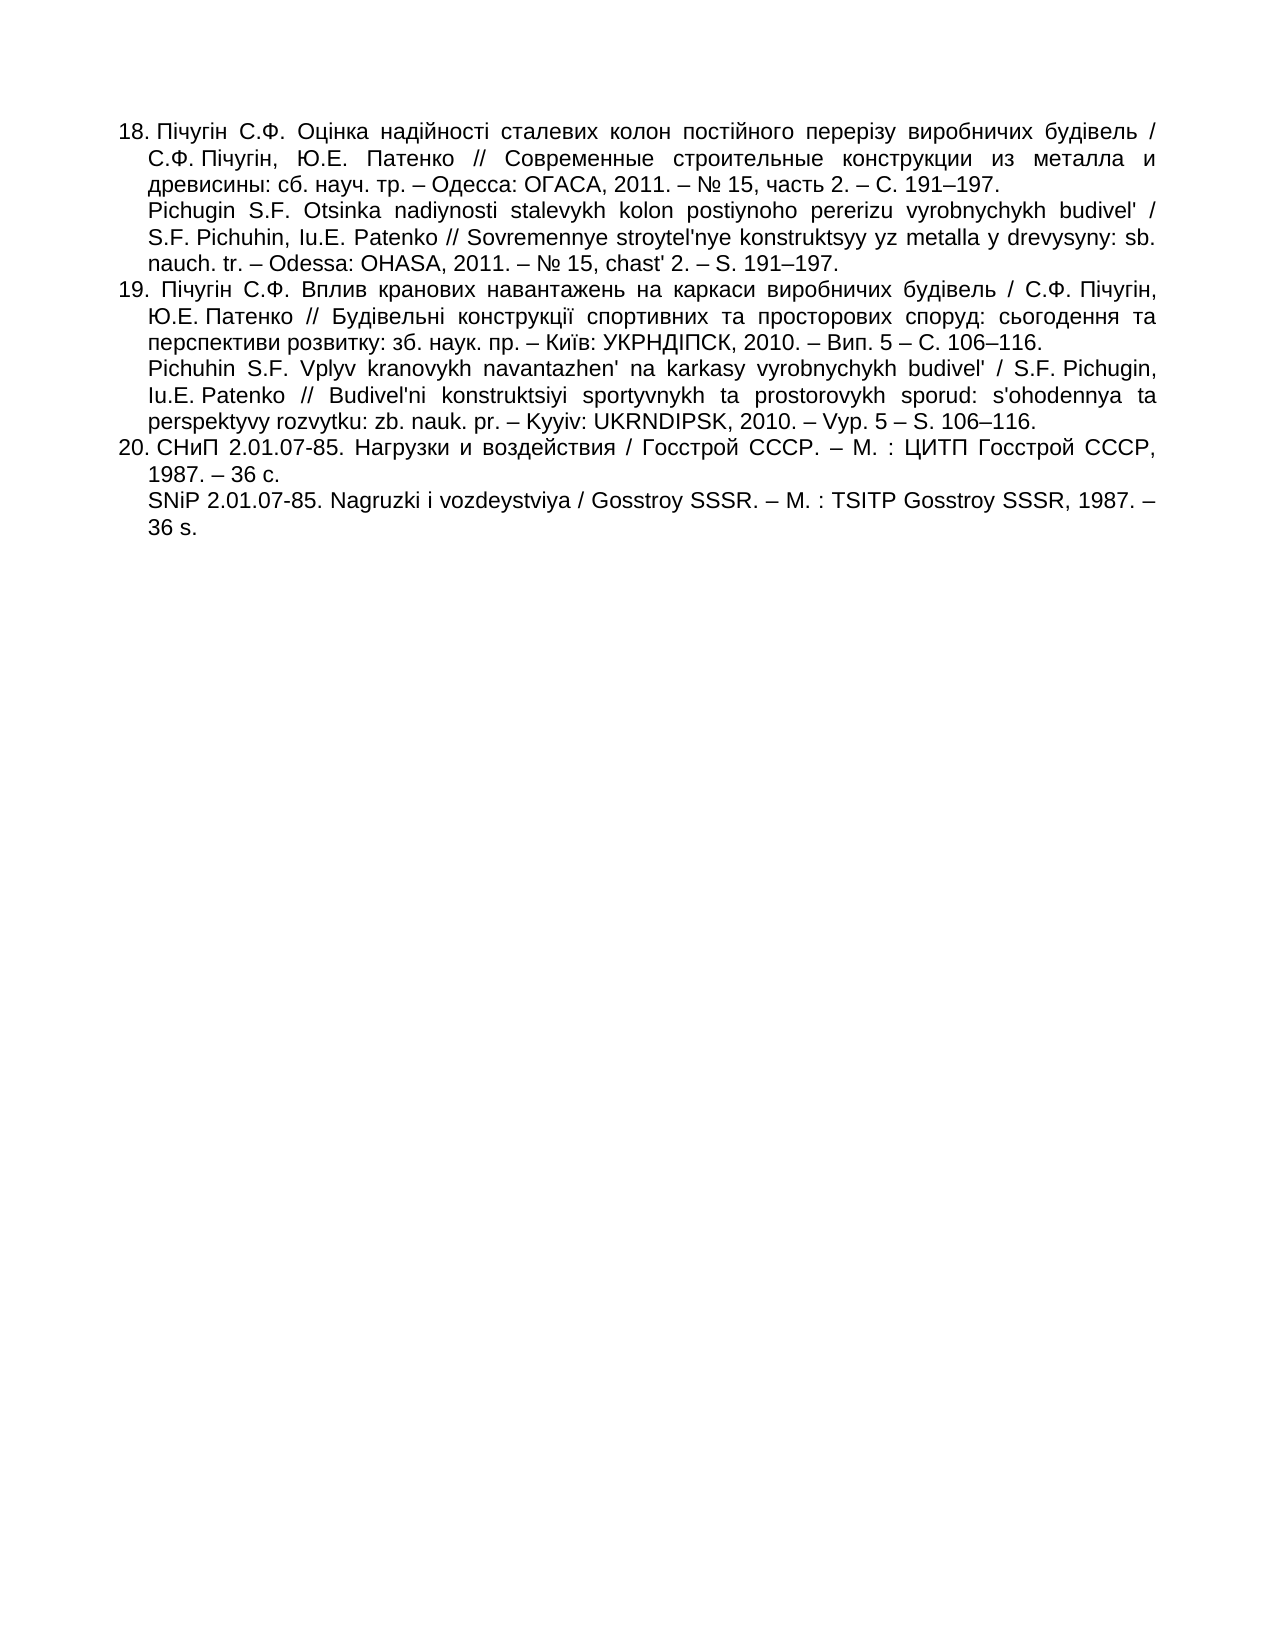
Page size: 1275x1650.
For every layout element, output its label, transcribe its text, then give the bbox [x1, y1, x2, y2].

text SNiP 2.01.07-85. Nagruzki i vozdeystviya / Gosstroy SSSR. – M. : TSITP Gosstroy SSSR, 1987. – 36 s. [148, 487, 1157, 540]
text 18. Пічугін С.Ф. Оцінка надійності сталевих колон постійного перерізу виробничих будівель / С.Ф. Пічугін, Ю.Е. Патенко // Современные строительные конструкции из металла и древисины: сб. науч. тр. – Одесса: ОГАСА, 2011. – № 15, часть 2. – С. 191–197. [118, 118, 1157, 197]
text Pichuhin S.F. Vplyv kranovykh navantazhenʹ na karkasy vyrobnychykh budivelʹ / S.F. Pichugin, Iu.E. Patenko // Budivelʹni konstruktsiyi sportyvnykh ta prostorovykh sporud: sʹohodennya ta perspektyvy rozvytku: zb. nauk. pr. – Kyyiv: UKRNDIPSK, 2010. – Vyp. 5 – S. 106–116. [148, 355, 1157, 434]
text Pichugin S.F. Otsinka nadiynosti stalevykh kolon postiynoho pererizu vyrobnychykh budivelʹ / S.F. Pichuhin, Iu.E. Patenko // Sovremennye stroytelʹnye konstruktsyy yz metalla y drevysyny: sb. nauch. tr. – Odessa: OHASA, 2011. – № 15, chastʹ 2. – S. 191–197. [148, 197, 1157, 276]
text 20. СНиП 2.01.07-85. Нагрузки и воздействия / Госстрой СССР. – М. : ЦИТП Госстрой СССР, 1987. – 36 с. [118, 434, 1157, 487]
text 19. Пічугін С.Ф. Вплив кранових навантажень на каркаси виробничих будівель / С.Ф. Пічугін, Ю.Е. Патенко // Будівельні конструкції спортивних та просторових споруд: сьогодення та перспективи розвитку: зб. наук. пр. – Київ: УКРНДІПСК, 2010. – Вип. 5 – С. 106–116. [118, 276, 1157, 355]
